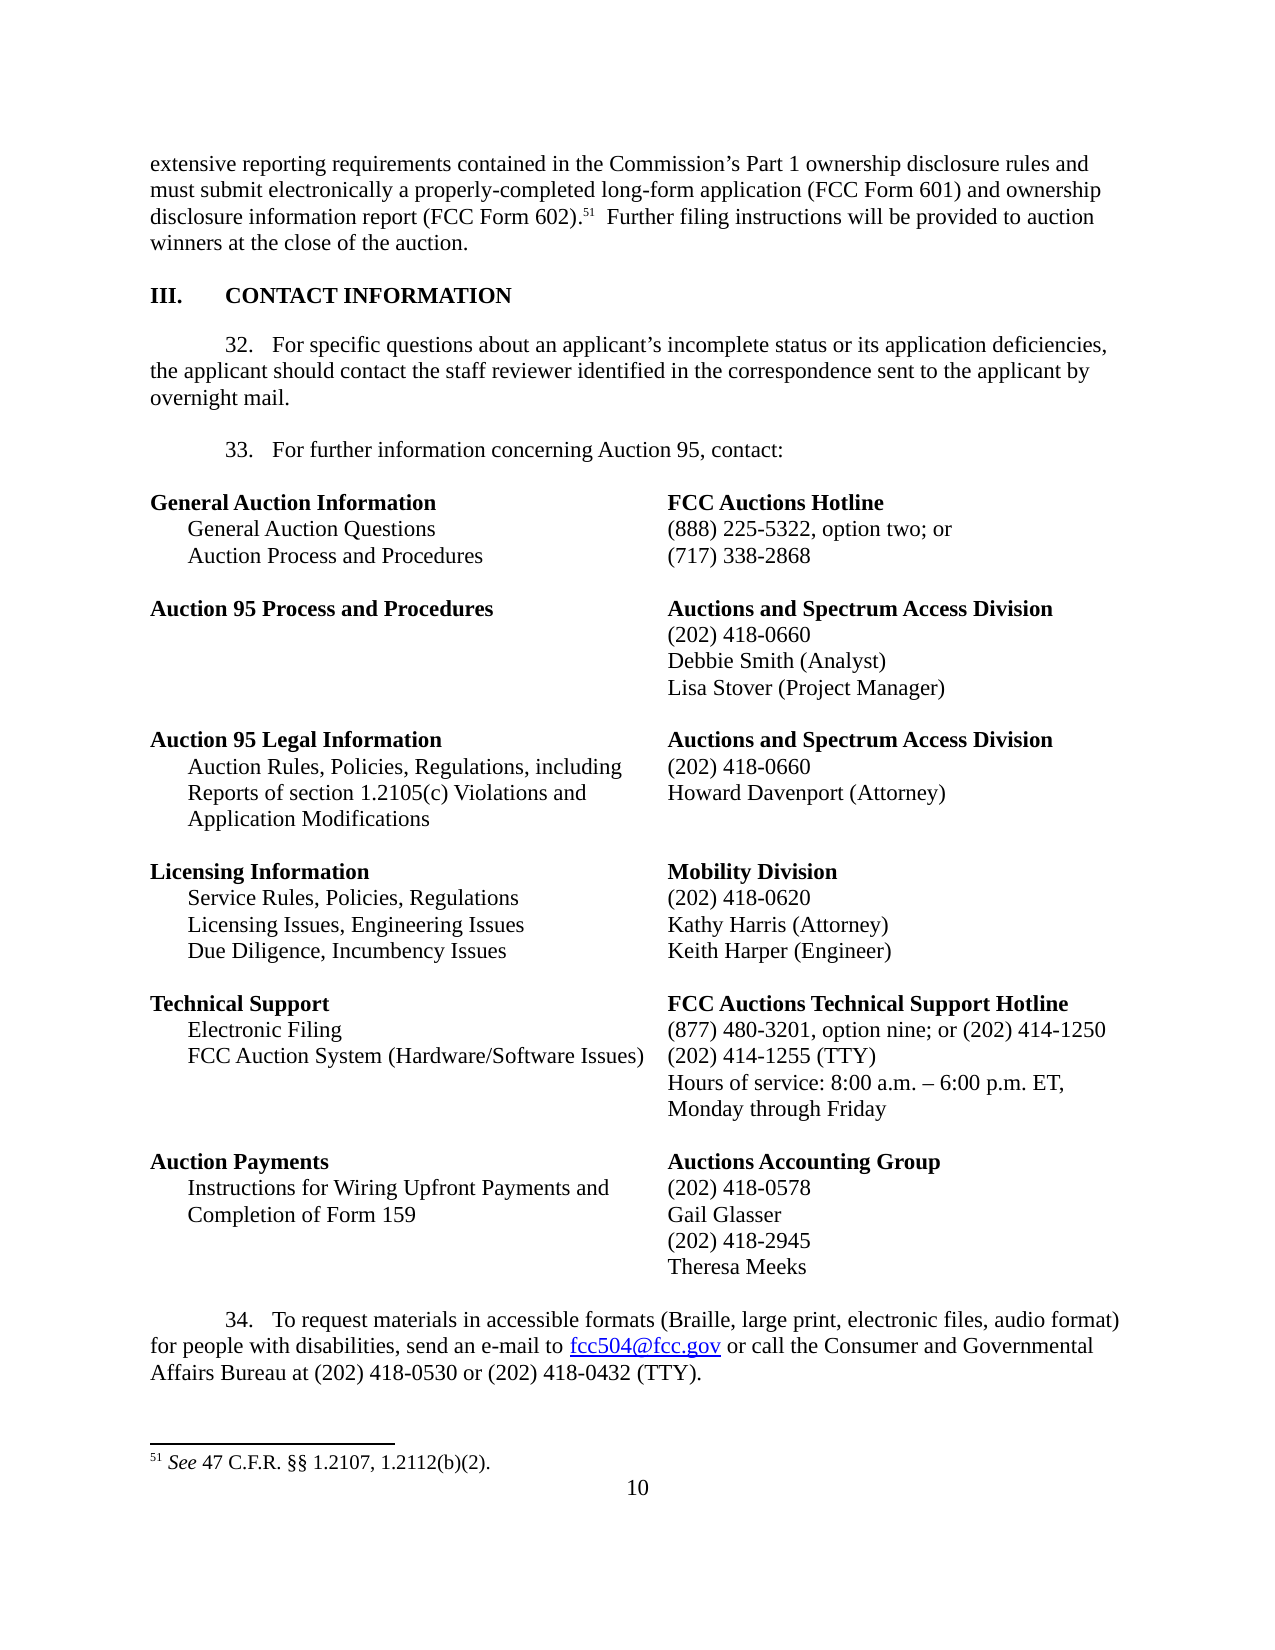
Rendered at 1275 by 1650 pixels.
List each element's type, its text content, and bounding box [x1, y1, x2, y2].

table_cell Licensing Information Service Rules, Policies, Regulations Licensing Issues, Engineering Issues Due Diligence, Incumbency Issues [139, 858, 656, 990]
table_cell FCC Auctions Technical Support Hotline (877) 480-3201, option nine; or (202) 414-1250 (202) 414-1255 (TTY) Hours of service: 8:00 a.m. – 6:00 p.m. ET, Monday through Friday [656, 990, 1162, 1148]
table_header FCC Auctions Hotline (888) 225-5322, option two; or (717) 338-2868 [656, 489, 1162, 594]
table_cell Mobility Division (202) 418-0620 Kathy Harris (Attorney) Keith Harper (Engineer) [656, 858, 1162, 990]
table_cell Auctions and Spectrum Access Division (202) 418-0660 Debbie Smith (Analyst) Lisa Stover (Project Manager) [656, 595, 1162, 726]
table_cell Auction 95 Legal Information Auction Rules, Policies, Regulations, including Reports of section 1.2105(c) Violations and Application Modifications [139, 726, 656, 858]
table_header General Auction Information General Auction Questions Auction Process and Procedures [139, 489, 656, 594]
table_cell Auction 95 Process and Procedures [139, 595, 656, 726]
text For further information concerning Auction 95, contact: [150, 436, 1125, 463]
text To request materials in accessible formats (Braille, large print, electronic files, audio format) for people with disabilities, send an e-mail to fcc504@fcc.gov or call the Consumer and Governmental Affairs Bureau at (202) 418-0530 or (202) 418-0432 (TTY). [150, 1306, 1125, 1385]
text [150, 150, 1125, 255]
table_cell Auction Payments Instructions for Wiring Upfront Payments and Completion of Form 159 [139, 1148, 656, 1280]
text For specific questions about an applicant’s incomplete status or its application deficiencies, the applicant should contact the staff reviewer identified in the correspondence sent to the applicant by overnight mail. [150, 331, 1125, 410]
subtitle CONTACT INFORMATION [150, 282, 1125, 308]
table_cell Technical Support Electronic Filing FCC Auction System (Hardware/Software Issues) [139, 990, 656, 1148]
table_cell Auctions and Spectrum Access Division (202) 418-0660 Howard Davenport (Attorney) [656, 726, 1162, 858]
table_cell Auctions Accounting Group (202) 418-0578 Gail Glasser (202) 418-2945 Theresa Meeks [656, 1148, 1162, 1280]
